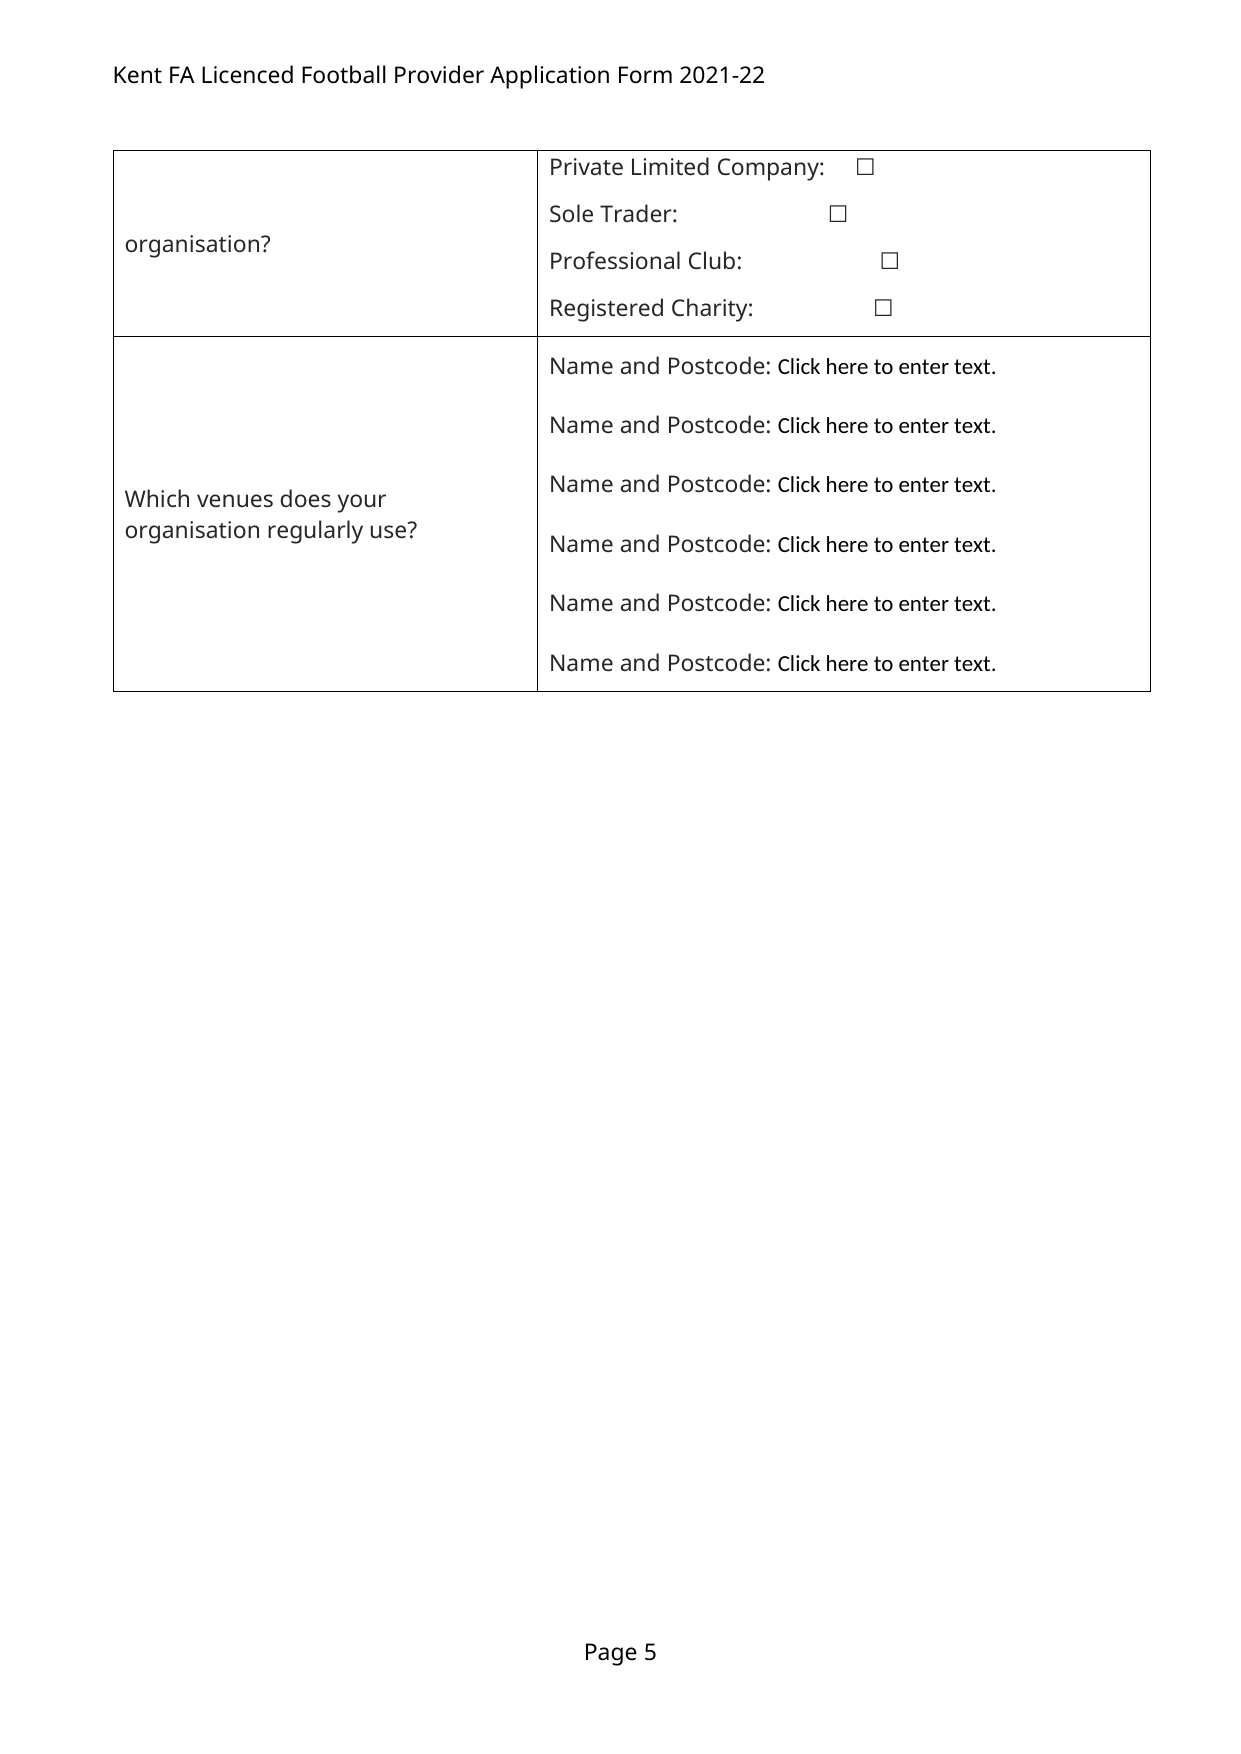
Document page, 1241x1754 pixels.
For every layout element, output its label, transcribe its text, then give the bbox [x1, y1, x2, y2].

table_cell Which venues does your organisation regularly use? [114, 337, 537, 691]
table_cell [114, 151, 537, 336]
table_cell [538, 151, 1150, 336]
table_cell Name and Postcode: Name and Postcode: Name and Postcode: Name and Postcode: Name and Postcode: Name and Postcode: [538, 337, 1150, 691]
